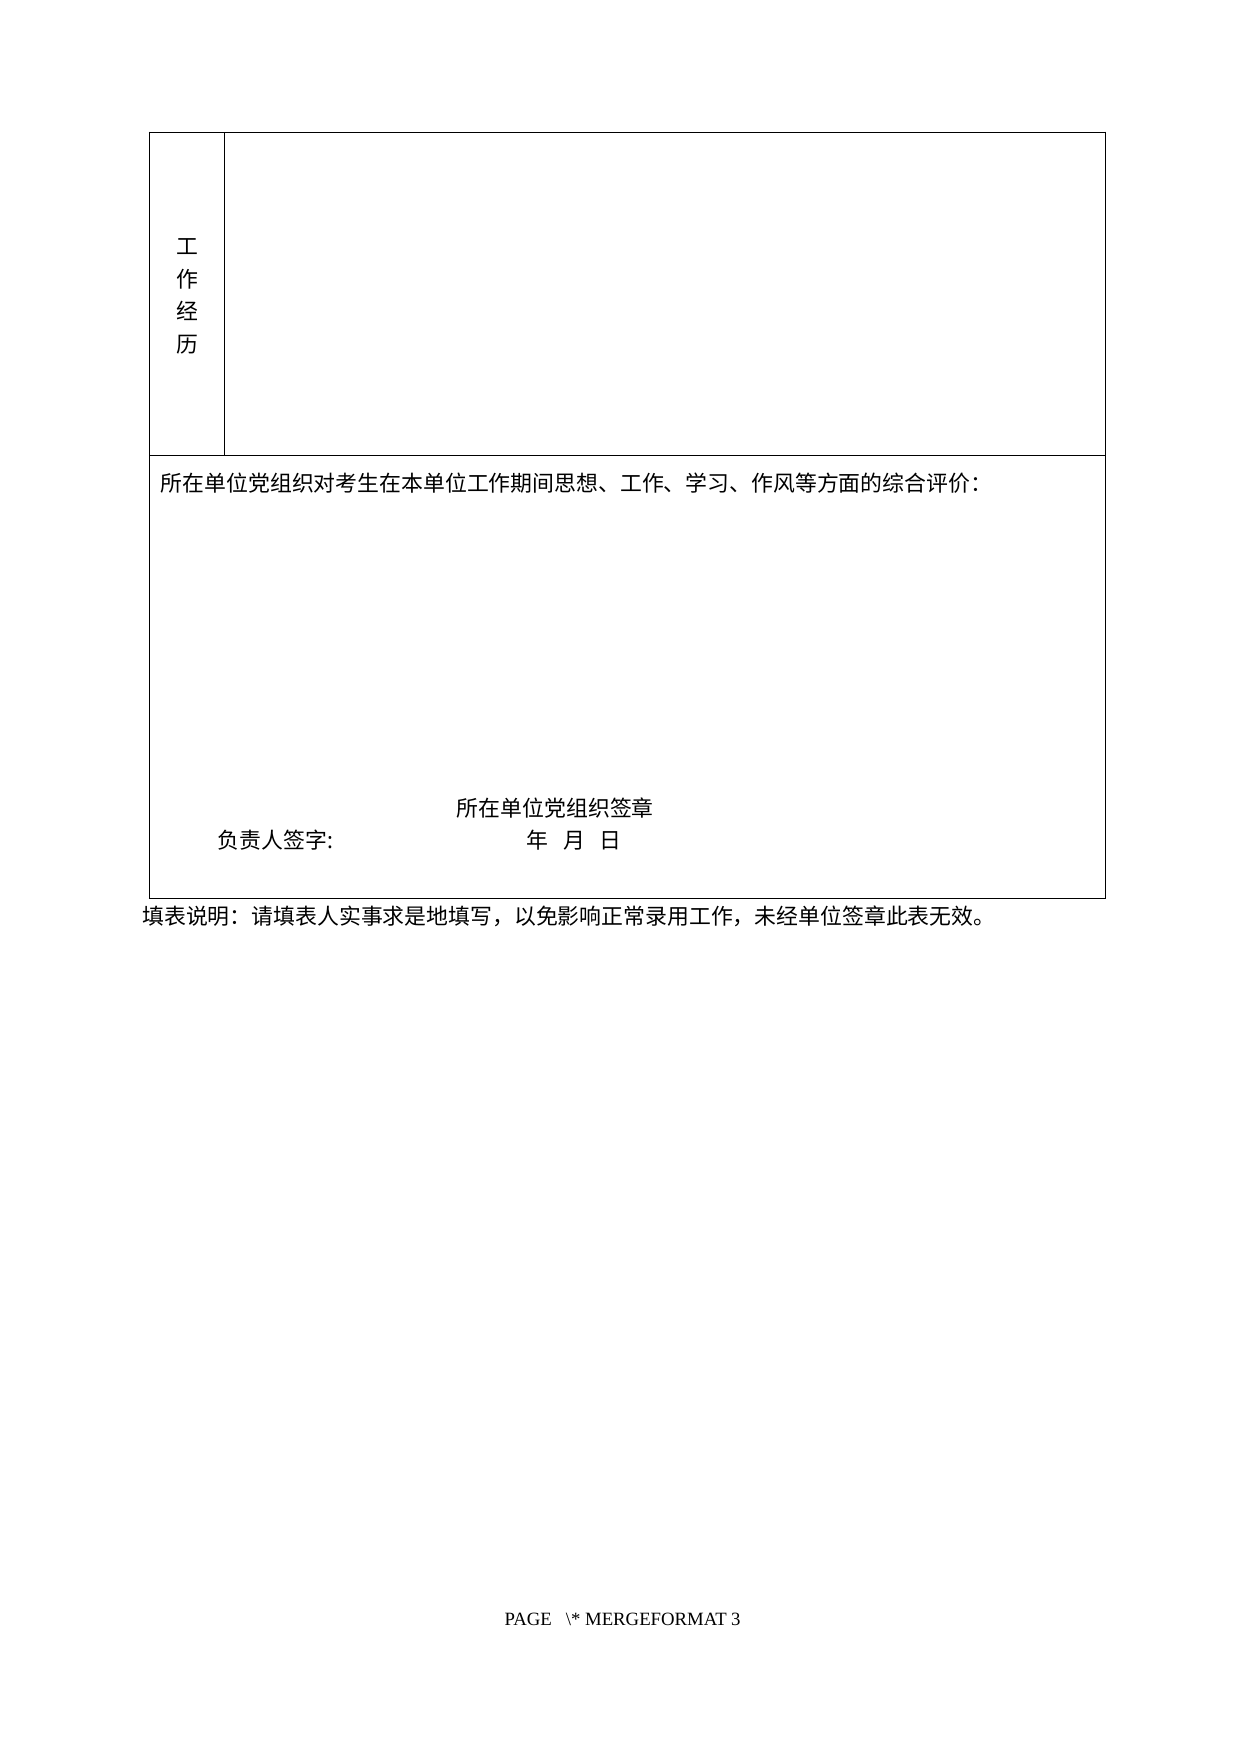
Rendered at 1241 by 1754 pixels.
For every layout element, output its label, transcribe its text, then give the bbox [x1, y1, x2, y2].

table_cell 工 作 经 历 [150, 133, 224, 455]
table_cell 所在单位党组织对考生在本单位工作期间思想、工作、学习、作风等方面的综合评价： 所在单位党组织签章 负责人签字: 年 月 日 [150, 456, 1105, 898]
text 填表说明：请填表人实事求是地填写，以免影响正常录用工作，未经单位签章此表无效。 [131, 899, 1053, 931]
table_cell [225, 133, 1105, 455]
